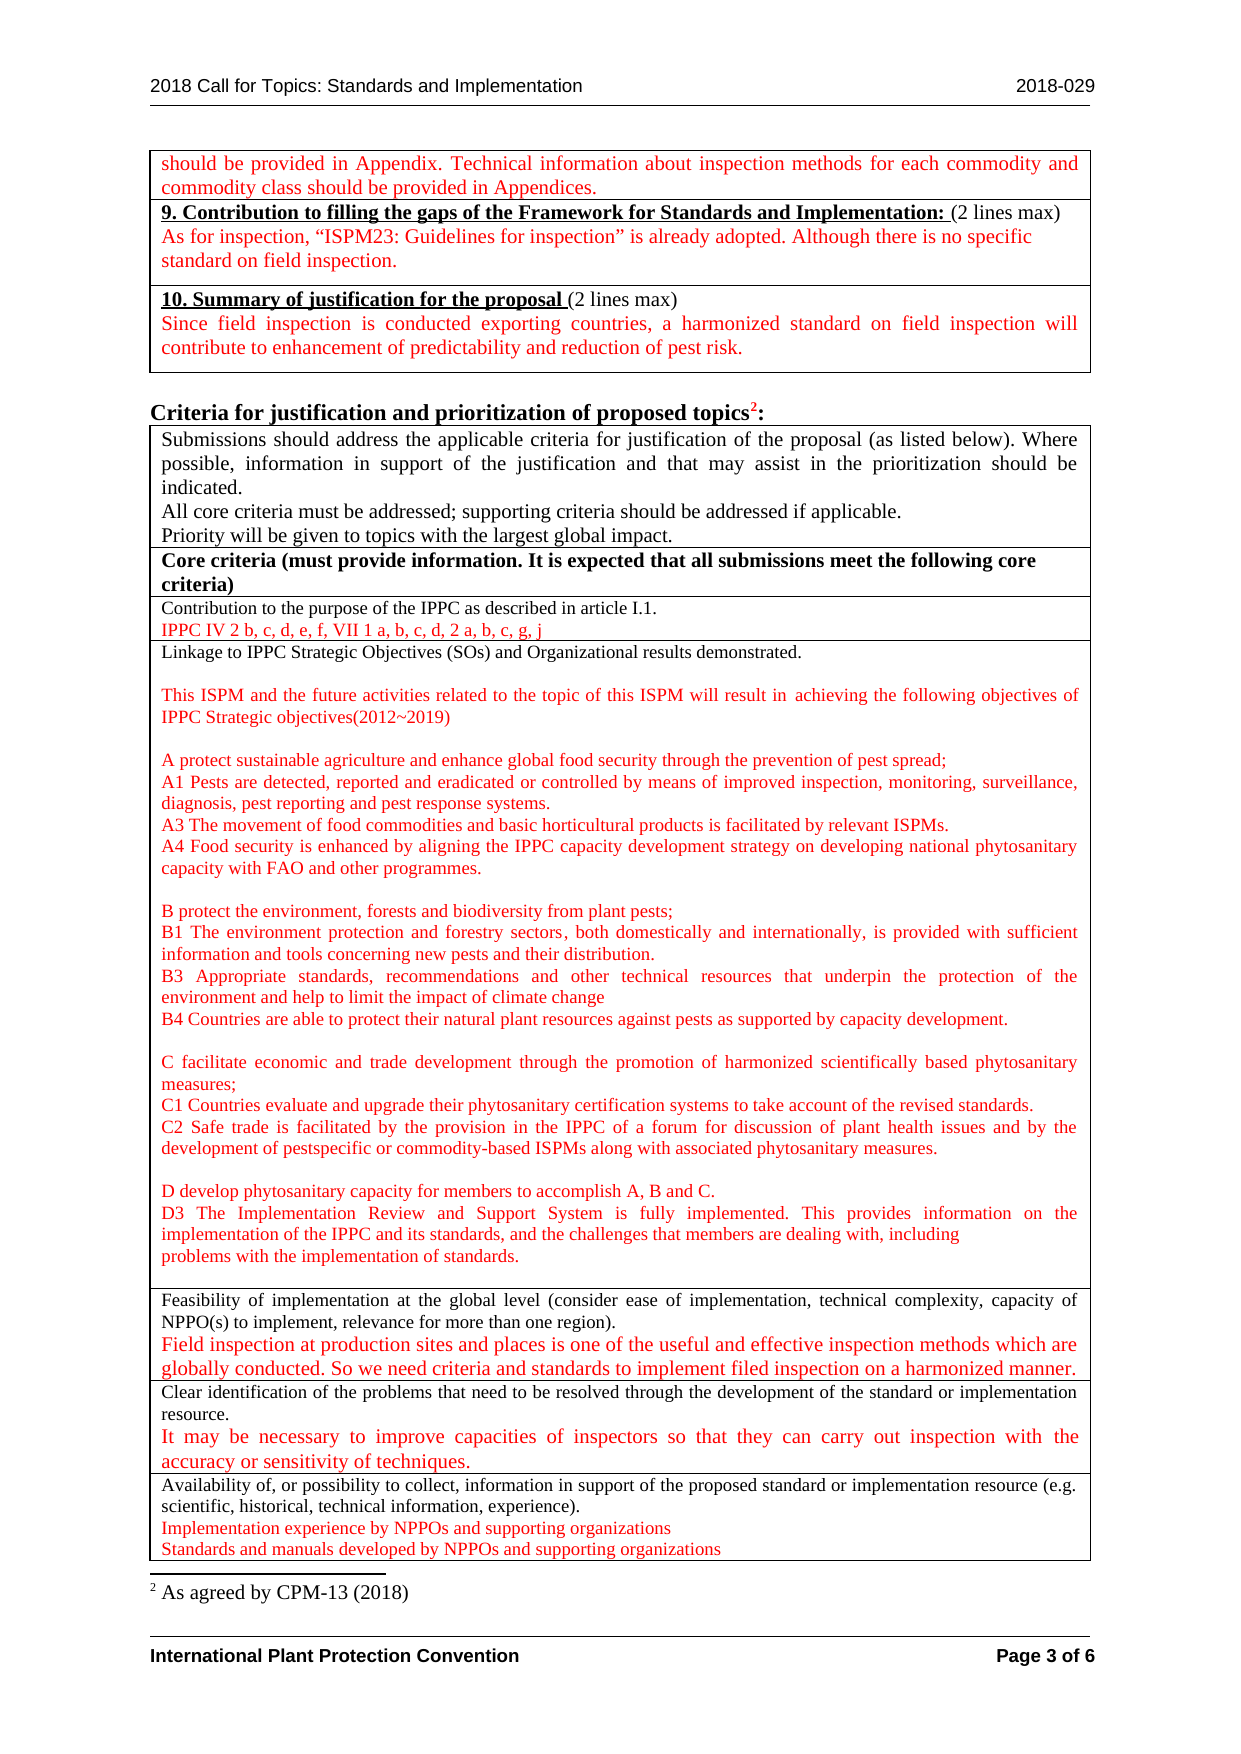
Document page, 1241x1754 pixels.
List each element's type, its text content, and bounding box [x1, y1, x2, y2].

table_header Submissions should address the applicable criteria for justification of the proposal (as listed below). Where possible, information in support of the justification and that may assist in the prioritization should be indicated. All core criteria must be addressed; supporting criteria should be addressed if applicable. Priority will be given to topics with the largest global impact. [151, 426, 1090, 547]
table_cell Availability of, or possibility to collect, information in support of the proposed standard or implementation resource (e.g. scientific, historical, technical information, experience). Implementation experience by NPPOs and supporting organizations Standards and manuals developed by NPPOs and supporting organizations [151, 1474, 1090, 1560]
table_cell Core criteria (must provide information. It is expected that all submissions meet the following core criteria) [151, 548, 1090, 596]
table_cell Linkage to IPPC Strategic Objectives (SOs) and Organizational results demonstrated. This ISPM and the future activities related to the topic of this ISPM will result in achieving the following objectives of IPPC Strategic objectives(2012~2019) A protect sustainable agriculture and enhance global food security through the prevention of pest spread; A1 Pests are detected, reported and eradicated or controlled by means of improved inspection, monitoring, surveillance, diagnosis, pest reporting and pest response systems. A3 The movement of food commodities and basic horticultural products is facilitated by relevant ISPMs. A4 Food security is enhanced by aligning the IPPC capacity development strategy on developing national phytosanitary capacity with FAO and other programmes. B protect the environment, forests and biodiversity from plant pests; B1 The environment protection and forestry sectors, both domestically and internationally, is provided with sufficient information and tools concerning new pests and their distribution. B3 Appropriate standards, recommendations and other technical resources that underpin the protection of the environment and help to limit the impact of climate change B4 Countries are able to protect their natural plant resources against pests as supported by capacity development. C facilitate economic and trade development through the promotion of harmonized scientifically based phytosanitary measures; C1 Countries evaluate and upgrade their phytosanitary certification systems to take account of the revised standards. C2 Safe trade is facilitated by the provision in the IPPC of a forum for discussion of plant health issues and by the development of pestspecific or commodity-based ISPMs along with associated phytosanitary measures. D develop phytosanitary capacity for members to accomplish A, B and C. D3 The Implementation Review and Support System is fully implemented. This provides information on the implementation of the IPPC and its standards, and the challenges that members are dealing with, including problems with the implementation of standards. [151, 641, 1090, 1288]
text Criteria for justification and prioritization of proposed topics: [150, 399, 1090, 425]
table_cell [151, 151, 1090, 199]
table_cell 9. Contribution to filling the gaps of the Framework for Standards and Implementation: (2 lines max) As for inspection, “ISPM23: Guidelines for inspection” is already adopted. Although there is no specific standard on field inspection. [151, 200, 1090, 285]
table_cell Feasibility of implementation at the global level (consider ease of implementation, technical complexity, capacity of NPPO(s) to implement, relevance for more than one region). Field inspection at production sites and places is one of the useful and effective inspection methods which are globally conducted. So we need criteria and standards to implement filed inspection on a harmonized manner. [151, 1289, 1090, 1380]
table_cell 10. Summary of justification for the proposal (2 lines max) Since field inspection is conducted exporting countries, a harmonized standard on field inspection will contribute to enhancement of predictability and reduction of pest risk. [151, 286, 1090, 372]
table_cell Contribution to the purpose of the IPPC as described in article I.1. IPPC IV 2 b, c, d, e, f, VII 1 a, b, c, d, 2 a, b, c, g, j [151, 597, 1090, 640]
table_cell Clear identification of the problems that need to be resolved through the development of the standard or implementation resource. It may be necessary to improve capacities of inspectors so that they can carry out inspection with the accuracy or sensitivity of techniques. [151, 1381, 1090, 1473]
